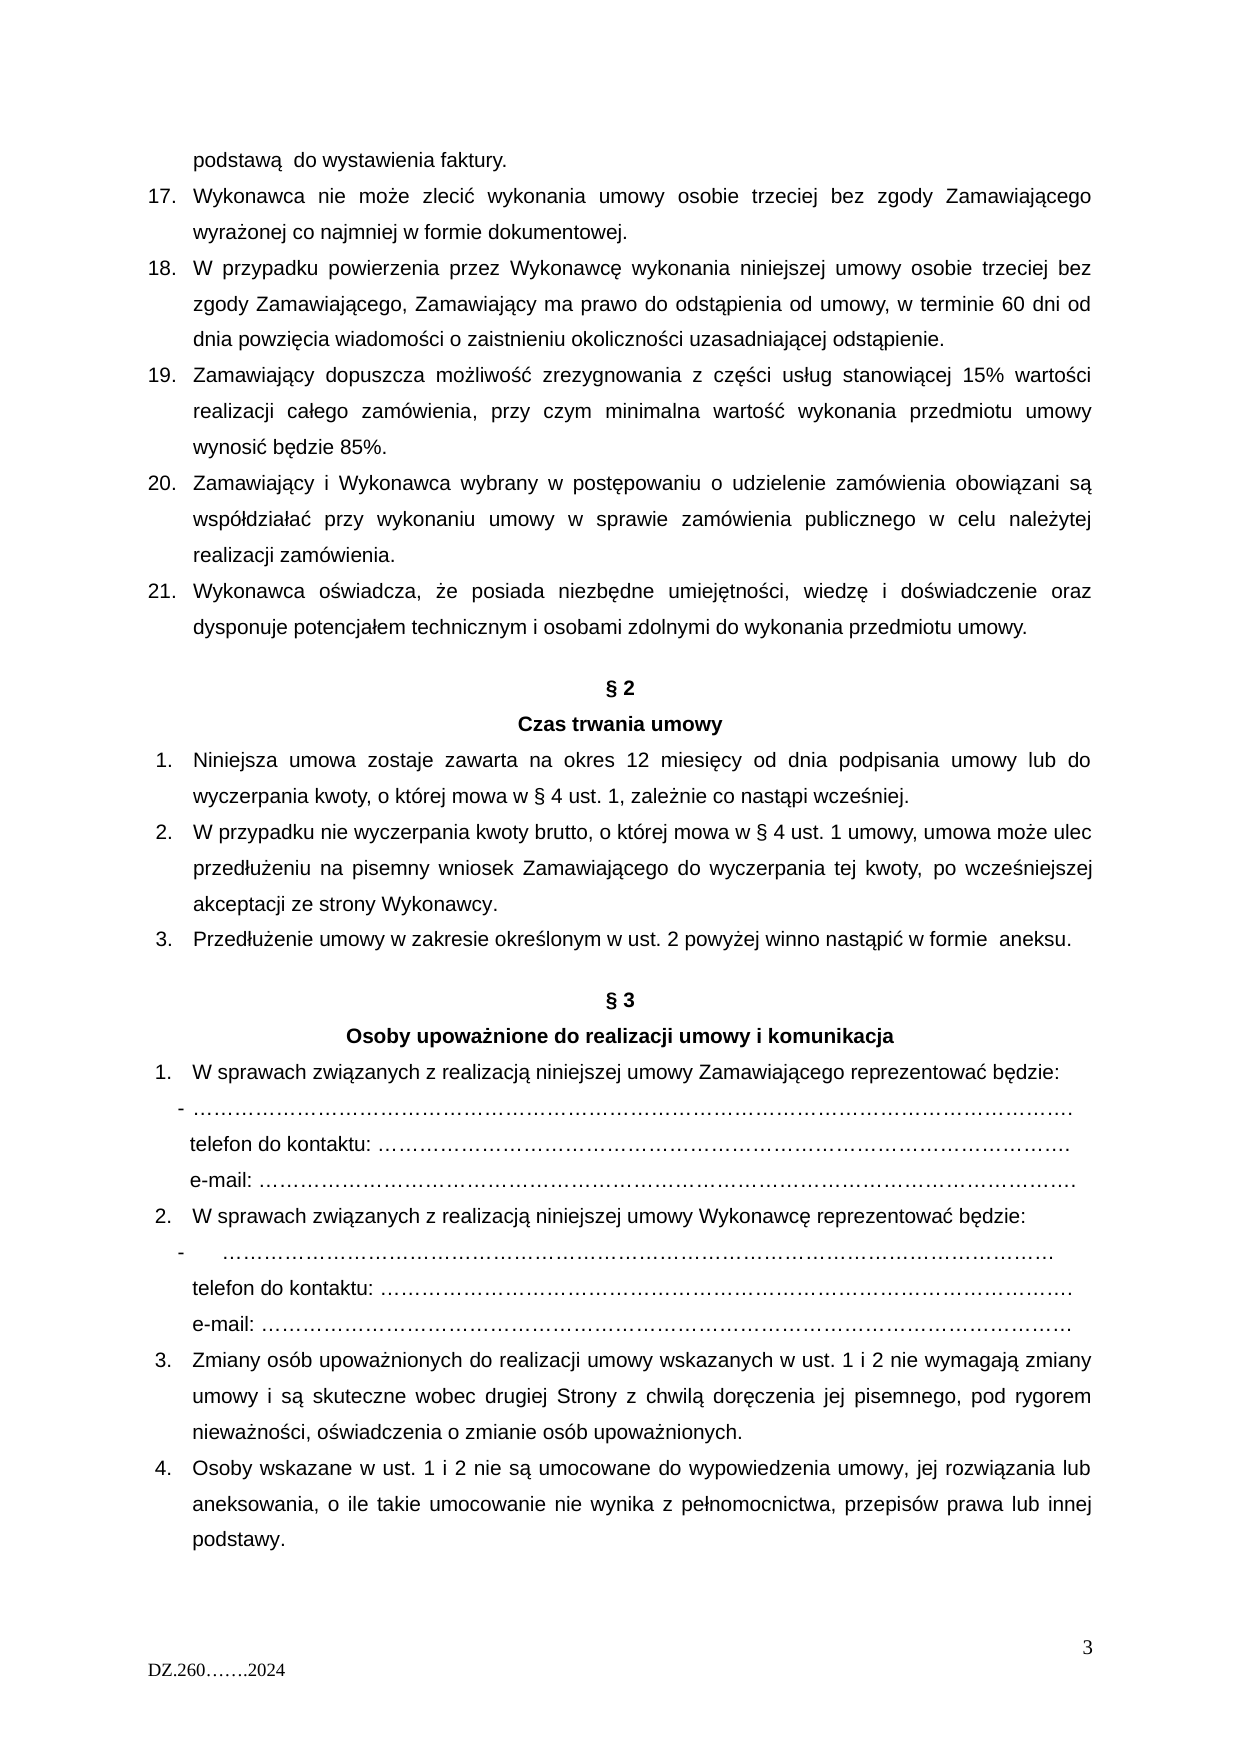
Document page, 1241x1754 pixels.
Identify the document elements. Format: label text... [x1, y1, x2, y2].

text Osoby upoważnione do realizacji umowy i komunikacja [148, 1024, 1093, 1048]
text telefon do kontaktu: ………………………………………………………………………………………. [184, 1132, 1093, 1156]
text Czas trwania umowy [148, 712, 1093, 736]
list W sprawach związanych z realizacją niniejszej umowy Zamawiającego reprezentować będzie: [154, 1060, 1093, 1084]
text e-mail: ………………………………………………………………………………………………………. [184, 1168, 1093, 1192]
text § 3 [148, 988, 1093, 1012]
list W przypadku powierzenia przez Wykonawcę wykonania niniejszej umowy osobie trzeciej bez zgody Zamawiającego, Zamawiający ma prawo do odstąpienia od umowy, w terminie 60 dni od dnia powzięcia wiadomości o zaistnieniu okoliczności uzasadniającej odstąpienie. [148, 255, 1093, 351]
list Przedłużenie umowy w zakresie określonym w ust. 2 powyżej winno nastąpić w formie aneksu. [155, 927, 1093, 951]
list e-mail: ……………………………………………………………………………………………………… [192, 1312, 1093, 1336]
list Zamawiający dopuszcza możliwość zrezygnowania z części usług stanowiącej 15% wartości realizacji całego zamówienia, przy czym minimalna wartość wykonania przedmiotu umowy wynosić będzie 85%. [148, 363, 1093, 459]
list Osoby wskazane w ust. 1 i 2 nie są umocowane do wypowiedzenia umowy, jej rozwiązania lub aneksowania, o ile takie umocowanie nie wynika z pełnomocnictwa, przepisów prawa lub innej podstawy. [154, 1455, 1093, 1551]
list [148, 148, 1093, 172]
text § 2 [148, 676, 1093, 700]
list Zmiany osób upoważnionych do realizacji umowy wskazanych w ust. 1 i 2 nie wymagają zmiany umowy i są skuteczne wobec drugiej Strony z chwilą doręczenia jej pisemnego, pod rygorem nieważności, oświadczenia o zmianie osób upoważnionych. [154, 1348, 1093, 1443]
list telefon do kontaktu: ………………………………………………………………………………………. [192, 1276, 1093, 1300]
list W przypadku nie wyczerpania kwoty brutto, o której mowa w § 4 ust. 1 umowy, umowa może ulec przedłużeniu na pisemny wniosek Zamawiającego do wyczerpania tej kwoty, po wcześniejszej akceptacji ze strony Wykonawcy. [155, 819, 1093, 915]
list W sprawach związanych z realizacją niniejszej umowy Wykonawcę reprezentować będzie: [154, 1204, 1093, 1228]
list Zamawiający i Wykonawca wybrany w postępowaniu o udzielenie zamówienia obowiązani są współdziałać przy wykonaniu umowy w sprawie zamówienia publicznego w celu należytej realizacji zamówienia. [148, 471, 1093, 567]
list Wykonawca nie może zlecić wykonania umowy osobie trzeciej bez zgody Zamawiającego wyrażonej co najmniej w formie dokumentowej. [148, 183, 1093, 243]
list Niniejsza umowa zostaje zawarta na okres 12 miesięcy od dnia podpisania umowy lub do wyczerpania kwoty, o której mowa w § 4 ust. 1, zależnie co nastąpi wcześniej. [155, 748, 1093, 807]
text - ………………………………………………………………………………………………………… [177, 1240, 1093, 1264]
text - ………………………………………………………………………………………………………………. [177, 1096, 1093, 1120]
list Wykonawca oświadcza, że posiada niezbędne umiejętności, wiedzę i doświadczenie oraz dysponuje potencjałem technicznym i osobami zdolnymi do wykonania przedmiotu umowy. [148, 579, 1093, 639]
